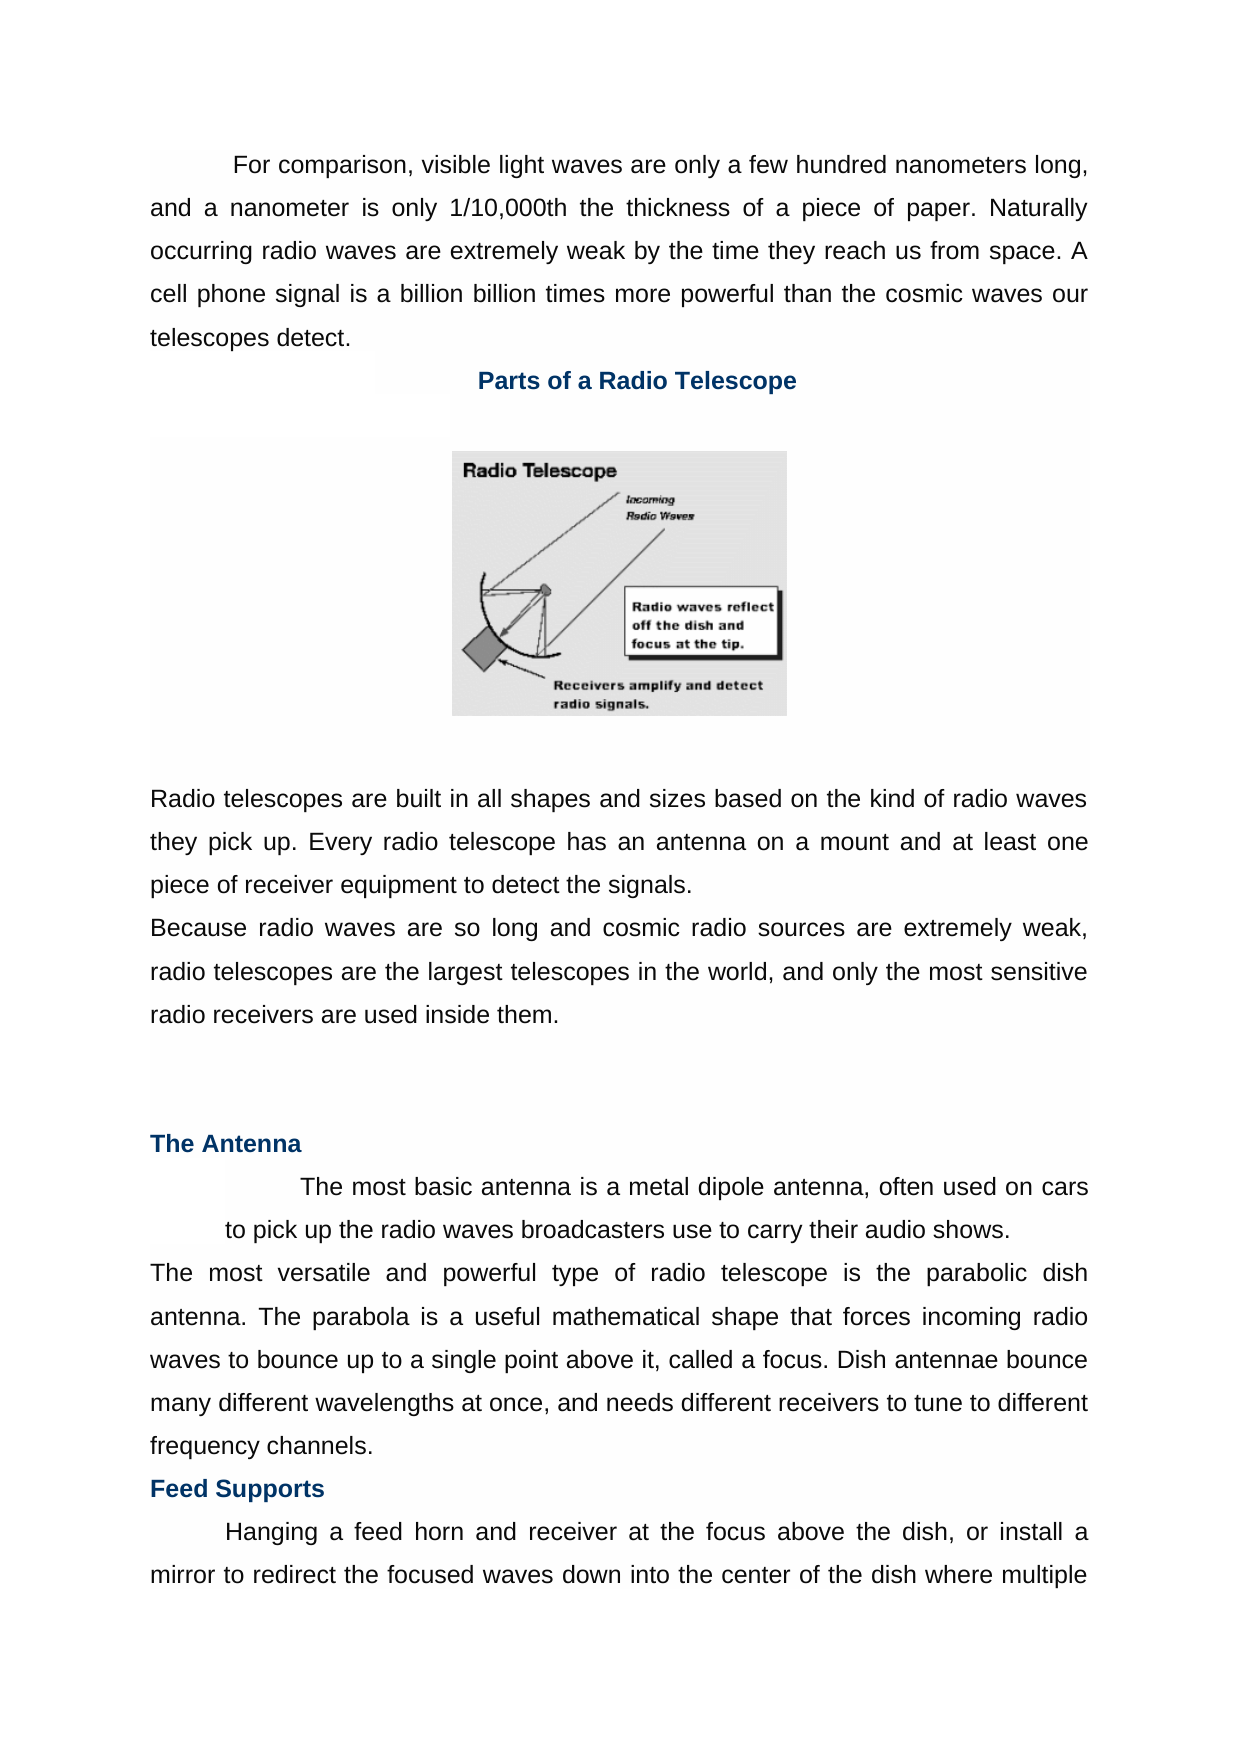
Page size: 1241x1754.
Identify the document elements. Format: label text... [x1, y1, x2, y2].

text The most versatile and powerful type of radio telescope is the parabolic dish antenna. The parabola is a useful mathematical shape that forces incoming radio waves to bounce up to a single point above it, called a focus. Dish antennae bounce many different wavelengths at once, and needs different receivers to tune to different frequency channels. [150, 1258, 1090, 1459]
text Parts of a Radio Telescope [375, 366, 1090, 394]
text Feed Supports [150, 1474, 1090, 1503]
text For comparison, visible light waves are only a few hundred nanometers long, and a nanometer is only 1/10,000th the thickness of a piece of paper. Naturally occurring radio waves are extremely weak by the time they reach us from space. A cell phone signal is a billion billion times more powerful than the cosmic waves our telescopes detect. [150, 150, 1090, 351]
text The most basic antenna is a metal dipole antenna, often used on cars to pick up the radio waves broadcasters use to carry their audio shows. [225, 1172, 1090, 1244]
text Radio telescopes are built in all shapes and sizes based on the kind of radio waves they pick up. Every radio telescope has an antenna on a mount and at least one piece of receiver equipment to detect the signals. [150, 784, 1090, 899]
text The Antenna [150, 1129, 1090, 1158]
text Because radio waves are so long and cosmic radio sources are extremely weak, radio telescopes are the largest telescopes in the world, and only the most sensitive radio receivers are used inside them. [150, 913, 1090, 1028]
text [150, 1517, 1090, 1589]
